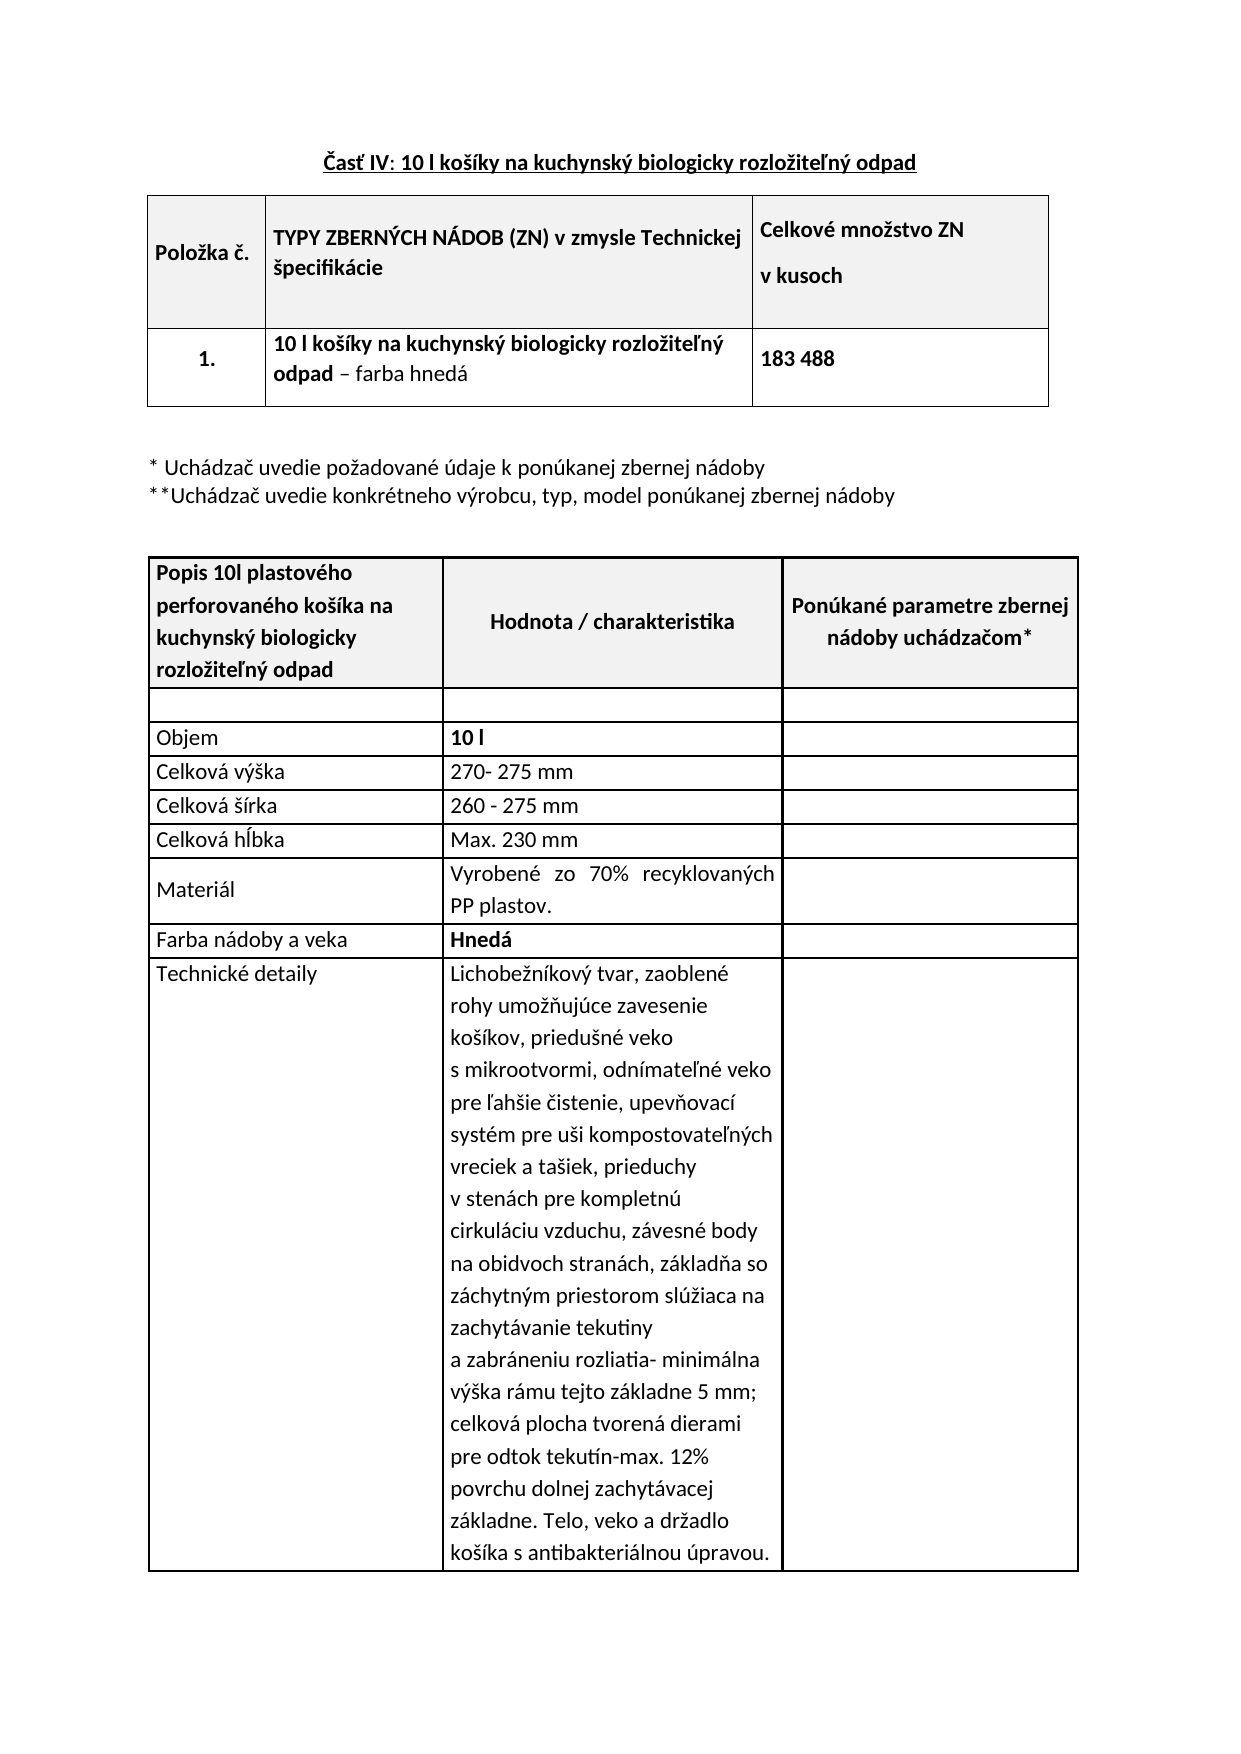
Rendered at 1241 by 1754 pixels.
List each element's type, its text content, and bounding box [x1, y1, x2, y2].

table_cell [784, 825, 1077, 857]
table_cell [150, 689, 442, 721]
table_cell [784, 723, 1077, 755]
table_cell Hnedá [444, 925, 781, 957]
table_cell 183 488 [753, 329, 1048, 406]
table_cell 260 - 275 mm [444, 791, 781, 823]
table_cell [784, 925, 1077, 957]
table_cell [784, 757, 1077, 789]
table_cell Objem [150, 723, 442, 755]
table_cell Celková šírka [150, 791, 442, 823]
table_cell [784, 959, 1077, 1570]
table_cell 10 l [444, 723, 781, 755]
table_header Hodnota / charakteristika [444, 559, 781, 687]
table_header Položka č. [148, 196, 265, 328]
table_header Celkové množstvo ZN v kusoch [753, 196, 1048, 328]
table_cell Farba nádoby a veka [150, 925, 442, 957]
table_cell [784, 859, 1077, 923]
table_cell Max. 230 mm [444, 825, 781, 857]
table_header Ponúkané parametre zbernej nádoby uchádzačom* [784, 559, 1077, 687]
text * Uchádzač uvedie požadované údaje k ponúkanej zbernej nádoby [148, 453, 1093, 482]
table_cell 10 l košíky na kuchynský biologicky rozložiteľný odpad – farba hnedá [266, 329, 752, 406]
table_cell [444, 959, 781, 1570]
table_cell [784, 689, 1077, 721]
table_cell 1. [148, 329, 265, 406]
table_header Popis 10l plastového perforovaného košíka na kuchynský biologicky rozložiteľný odpad [150, 559, 442, 687]
table_cell Vyrobené zo 70% recyklovaných PP plastov. [444, 859, 781, 923]
table_cell 270- 275 mm [444, 757, 781, 789]
table_cell [784, 791, 1077, 823]
table_cell Materiál [150, 859, 442, 923]
table_cell Technické detaily [150, 959, 442, 1570]
table_header TYPY ZBERNÝCH NÁDOB (ZN) v zmysle Technickej špecifikácie [266, 196, 752, 328]
table_cell Celková výška [150, 757, 442, 789]
text **Uchádzač uvedie konkrétneho výrobcu, typ, model ponúkanej zbernej nádoby [148, 482, 1093, 509]
table_cell Celková hĺbka [150, 825, 442, 857]
table_cell [444, 689, 781, 721]
text Časť IV: 10 l košíky na kuchynský biologicky rozložiteľný odpad [148, 148, 1093, 176]
